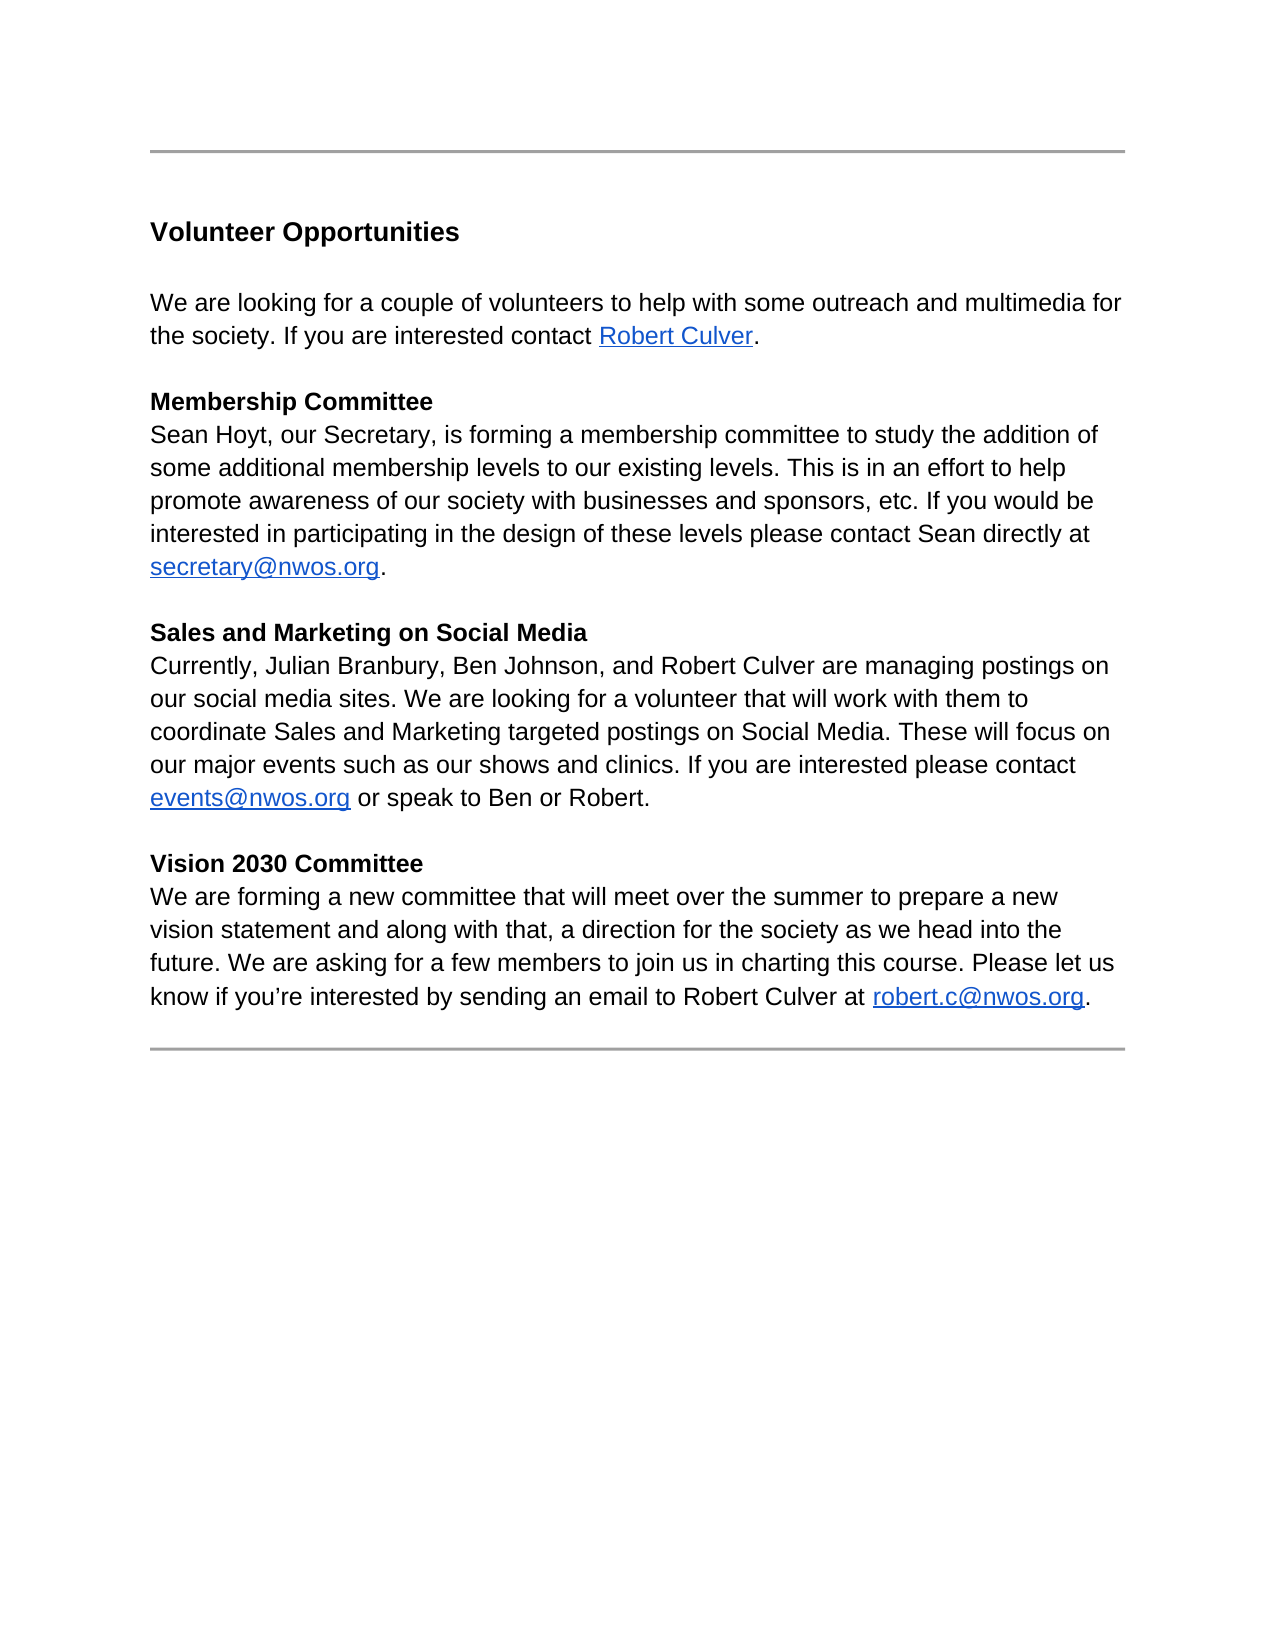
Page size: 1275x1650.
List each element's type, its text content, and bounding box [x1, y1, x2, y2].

text Volunteer Opportunities [150, 216, 1125, 247]
text We are forming a new committee that will meet over the summer to prepare a new vision statement and along with that, a direction for the society as we head into the future. We are asking for a few members to join us in charting this course. Please let us know if you’re interested by sending an email to Robert Culver at robert.c@nwos.org. [150, 882, 1125, 1010]
text Sales and Marketing on Social Media [150, 618, 1125, 647]
text Vision 2030 Committee [150, 849, 1125, 878]
text Sean Hoyt, our Secretary, is forming a membership committee to study the addition of some additional membership levels to our existing levels. This is in an effort to help promote awareness of our society with businesses and sponsors, etc. If you would be interested in participating in the design of these levels please contact Sean directly at secretary@nwos.org. [150, 420, 1125, 581]
text We are looking for a couple of volunteers to help with some outreach and multimedia for the society. If you are interested contact Robert Culver. [150, 288, 1125, 350]
text Currently, Julian Branbury, Ben Johnson, and Robert Culver are managing postings on our social media sites. We are looking for a volunteer that will work with them to coordinate Sales and Marketing targeted postings on Social Media. These will focus on our major events such as our shows and clinics. If you are interested please contact events@nwos.org or speak to Ben or Robert. [150, 651, 1125, 812]
text Membership Committee [150, 387, 1125, 416]
